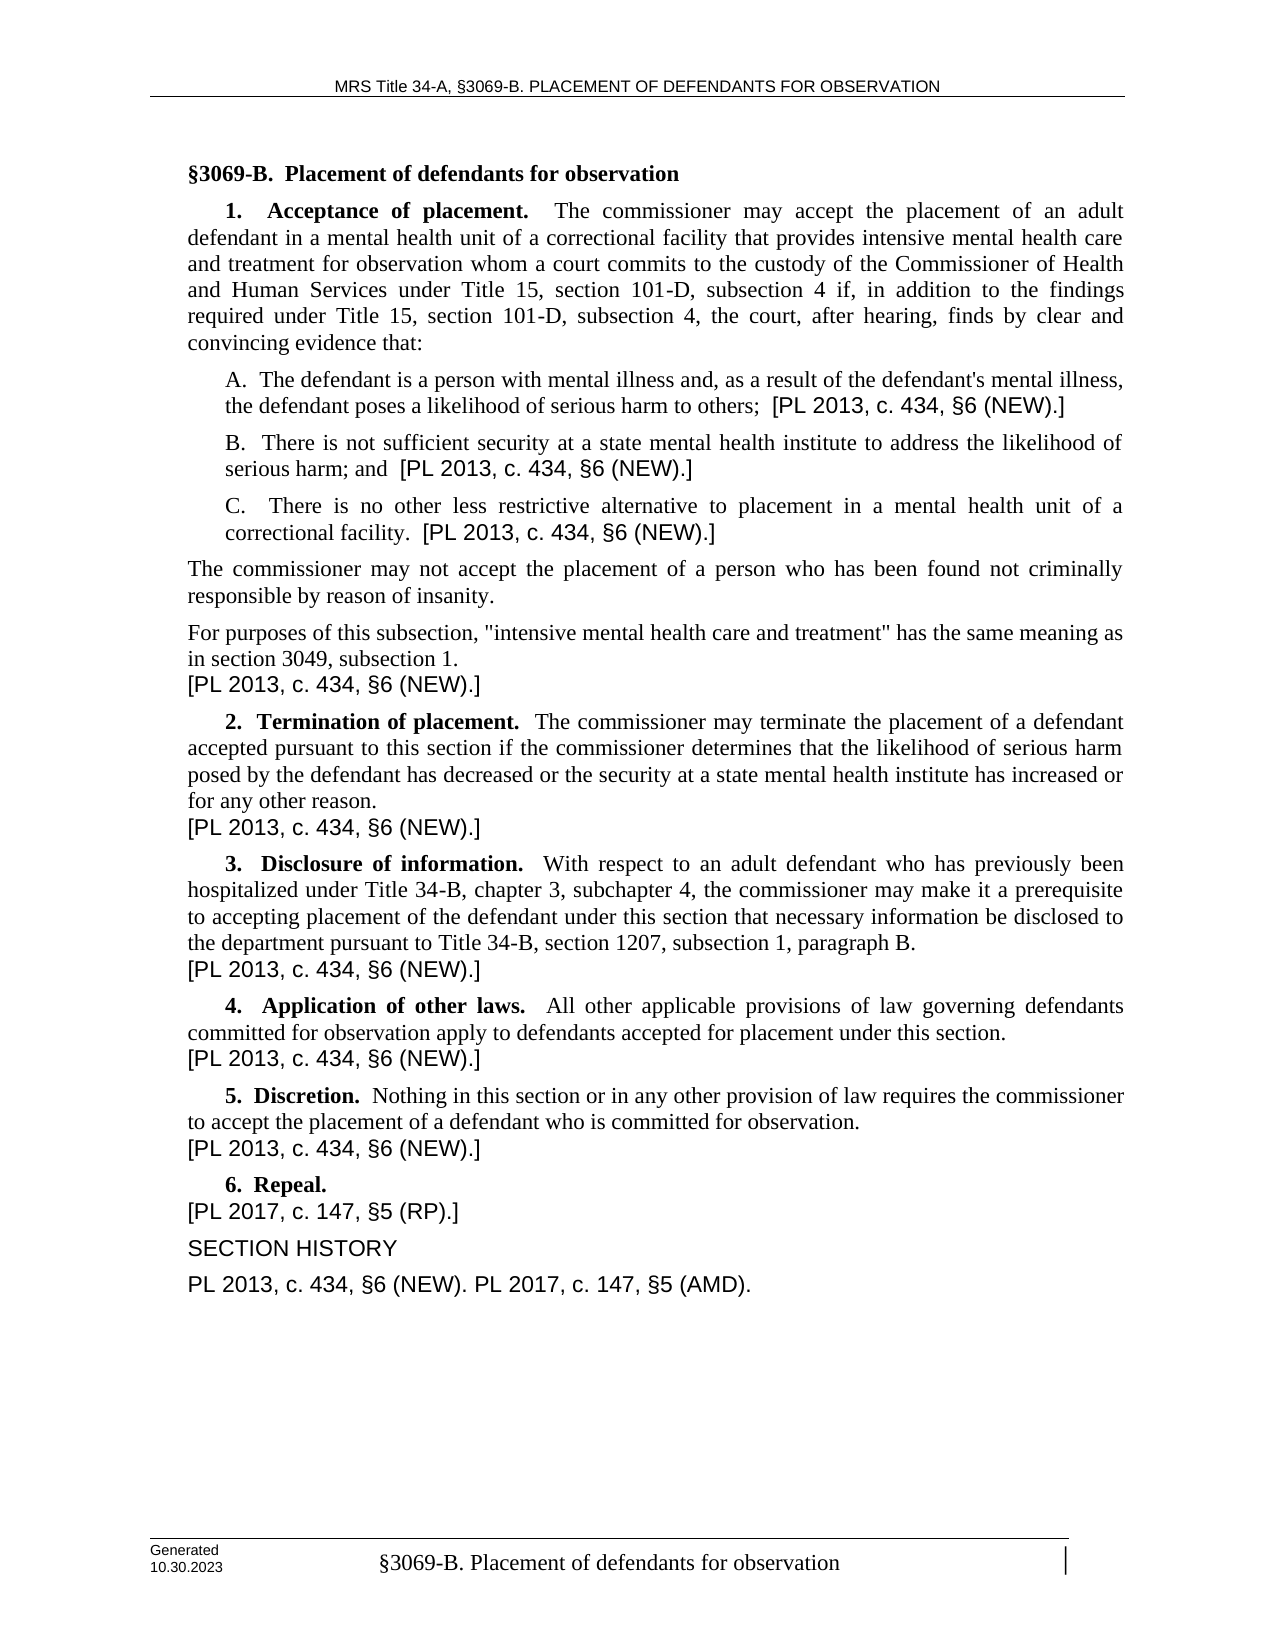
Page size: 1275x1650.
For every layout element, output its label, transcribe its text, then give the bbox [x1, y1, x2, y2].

text 5. Discretion. Nothing in this section or in any other provision of law requires the commissioner to accept the placement of a defendant who is committed for observation. [187, 1082, 1125, 1134]
text [PL 2013, c. 434, §6 (NEW).] [187, 813, 1125, 840]
text SECTION HISTORY [187, 1234, 1125, 1261]
text 4. Application of other laws. All other applicable provisions of law governing defendants committed for observation apply to defendants accepted for placement under this section. [187, 992, 1125, 1045]
text C. There is no other less restrictive alternative to placement in a mental health unit of a correctional facility. [PL 2013, c. 434, §6 (NEW).] [225, 492, 1125, 545]
text B. There is not sufficient security at a state mental health institute to address the likelihood of serious harm; and [PL 2013, c. 434, §6 (NEW).] [225, 429, 1125, 482]
text [PL 2013, c. 434, §6 (NEW).] [187, 1134, 1125, 1161]
text The commissioner may not accept the placement of a person who has been found not criminally responsible by reason of insanity. [187, 555, 1125, 608]
text For purposes of this subsection, "intensive mental health care and treatment" has the same meaning as in section 3049, subsection 1. [187, 618, 1125, 671]
text [PL 2017, c. 147, §5 (RP).] [187, 1198, 1125, 1224]
text §3069-B. Placement of defendants for observation [187, 160, 1125, 187]
text 6. Repeal. [187, 1171, 1125, 1198]
text PL 2013, c. 434, §6 (NEW). PL 2017, c. 147, §5 (AMD). [187, 1271, 1125, 1298]
text 2. Termination of placement. The commissioner may terminate the placement of a defendant accepted pursuant to this section if the commissioner determines that the likelihood of serious harm posed by the defendant has decreased or the security at a state mental health institute has increased or for any other reason. [187, 708, 1125, 813]
text [PL 2013, c. 434, §6 (NEW).] [187, 1045, 1125, 1071]
text A. The defendant is a person with mental illness and, as a result of the defendant's mental illness, the defendant poses a likelihood of serious harm to others; [PL 2013, c. 434, §6 (NEW).] [225, 366, 1125, 418]
text [PL 2013, c. 434, §6 (NEW).] [187, 956, 1125, 982]
text 3. Disclosure of information. With respect to an adult defendant who has previously been hospitalized under Title 34‑B, chapter 3, subchapter 4, the commissioner may make it a prerequisite to accepting placement of the defendant under this section that necessary information be disclosed to the department pursuant to Title 34‑B, section 1207, subsection 1, paragraph B. [187, 850, 1125, 956]
text [PL 2013, c. 434, §6 (NEW).] [187, 671, 1125, 698]
text 1. Acceptance of placement. The commissioner may accept the placement of an adult defendant in a mental health unit of a correctional facility that provides intensive mental health care and treatment for observation whom a court commits to the custody of the Commissioner of Health and Human Services under Title 15, section 101‑D, subsection 4 if, in addition to the findings required under Title 15, section 101‑D, subsection 4, the court, after hearing, finds by clear and convincing evidence that: [187, 197, 1125, 355]
